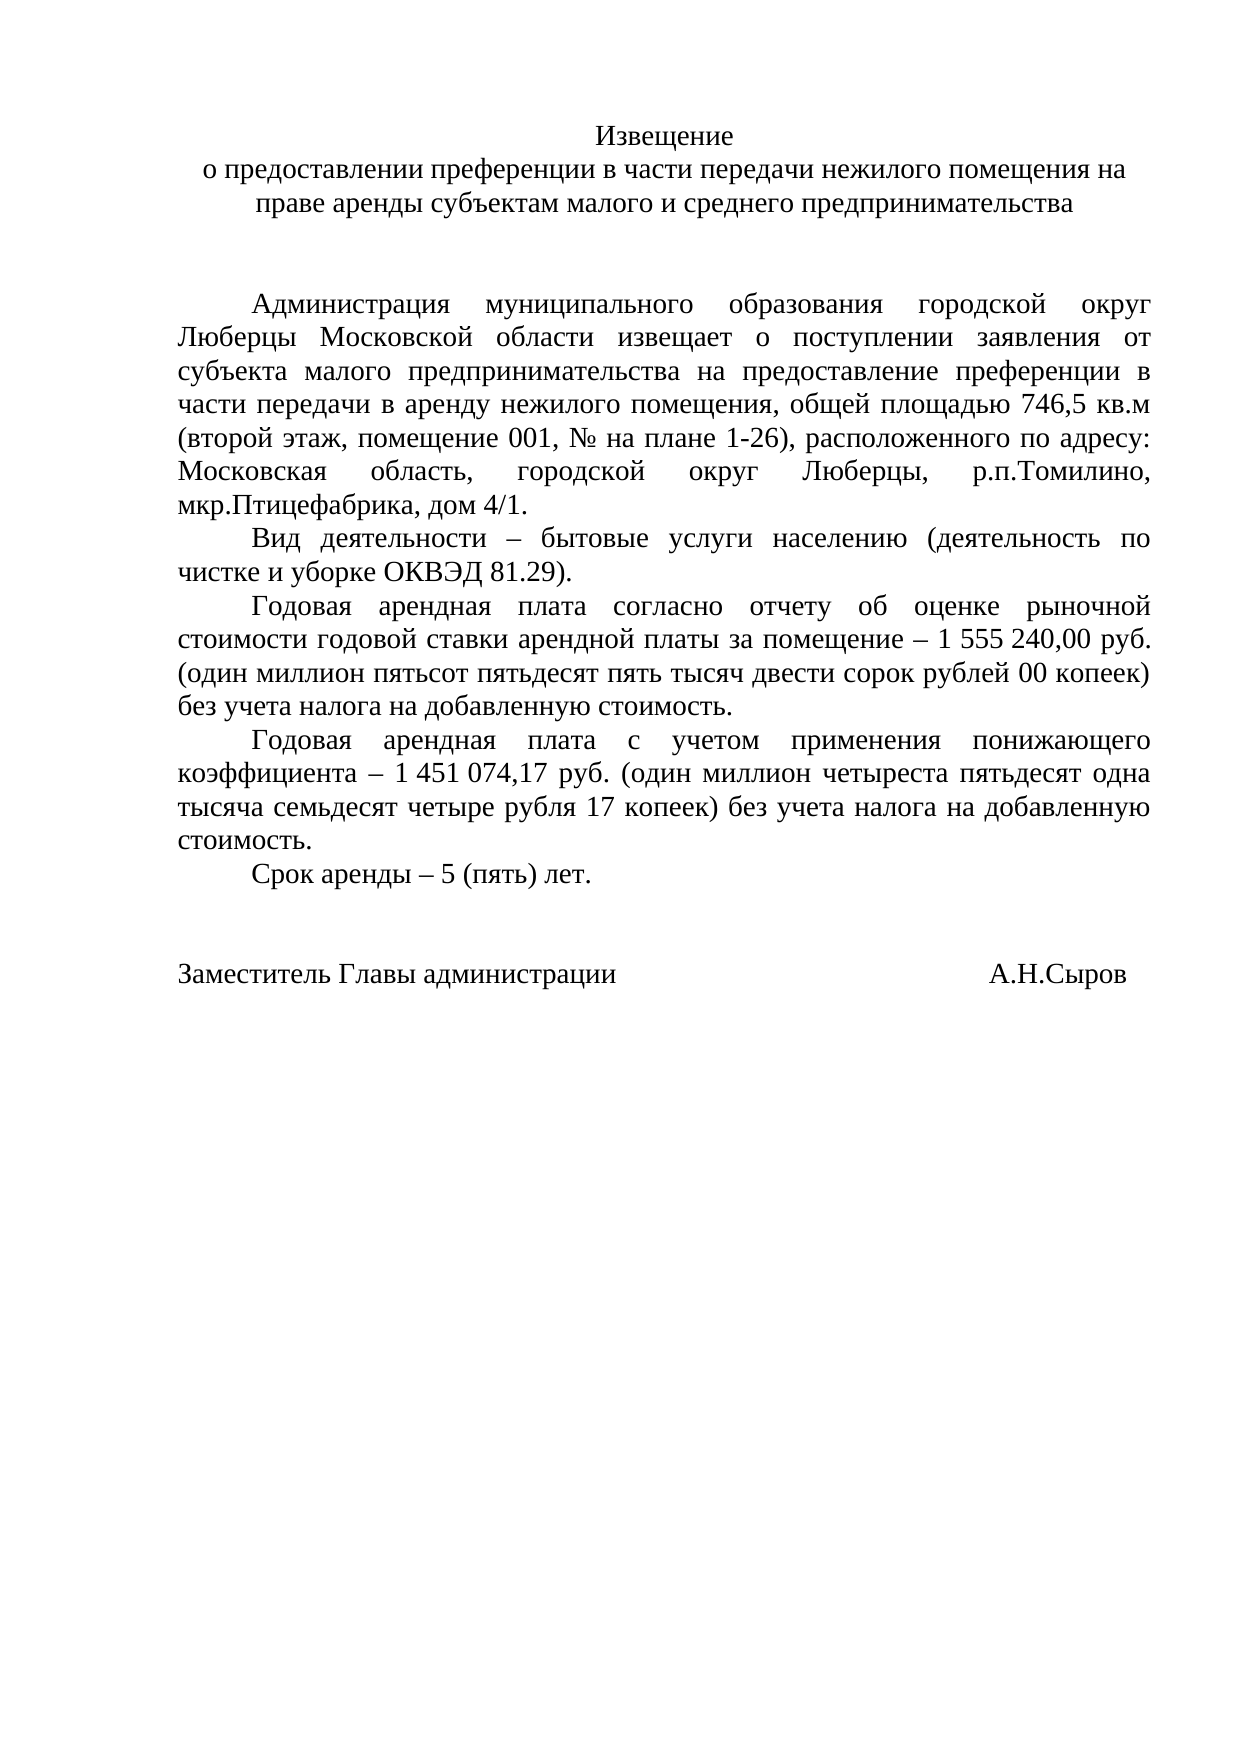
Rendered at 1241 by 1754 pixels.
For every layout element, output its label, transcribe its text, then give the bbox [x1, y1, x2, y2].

text Администрация муниципального образования городской округ Люберцы Московской области извещает о поступлении заявления от субъекта малого предпринимательства на предоставление преференции в части передачи в аренду нежилого помещения, общей площадью 746,5 кв.м (второй этаж, помещение 001, № на плане 1-26), расположенного по адресу: Московская область, городской округ Люберцы, р.п.Томилино, мкр.Птицефабрика, дом 4/1. [177, 286, 1152, 521]
text Годовая арендная плата с учетом применения понижающего коэффициента – 1 451 074,17 руб. (один миллион четыреста пятьдесят одна тысяча семьдесят четыре рубля 17 копеек) без учета налога на добавленную стоимость. [177, 722, 1152, 856]
text Заместитель Главы администрации А.Н.Сыров [177, 957, 1152, 990]
text Годовая арендная плата согласно отчету об оценке рыночной стоимости годовой ставки арендной платы за помещение – 1 555 240,00 руб. (один миллион пятьсот пятьдесят пять тысяч двести сорок рублей 00 копеек) без учета налога на добавленную стоимость. [177, 588, 1152, 722]
text Срок аренды – 5 (пять) лет. [177, 856, 1152, 889]
text Извещение [177, 118, 1152, 152]
text о предоставлении преференции в части передачи нежилого помещения на праве аренды субъектам малого и среднего предпринимательства [177, 152, 1152, 219]
text Вид деятельности – бытовые услуги населению (деятельность по чистке и уборке ОКВЭД 81.29). [177, 521, 1152, 588]
